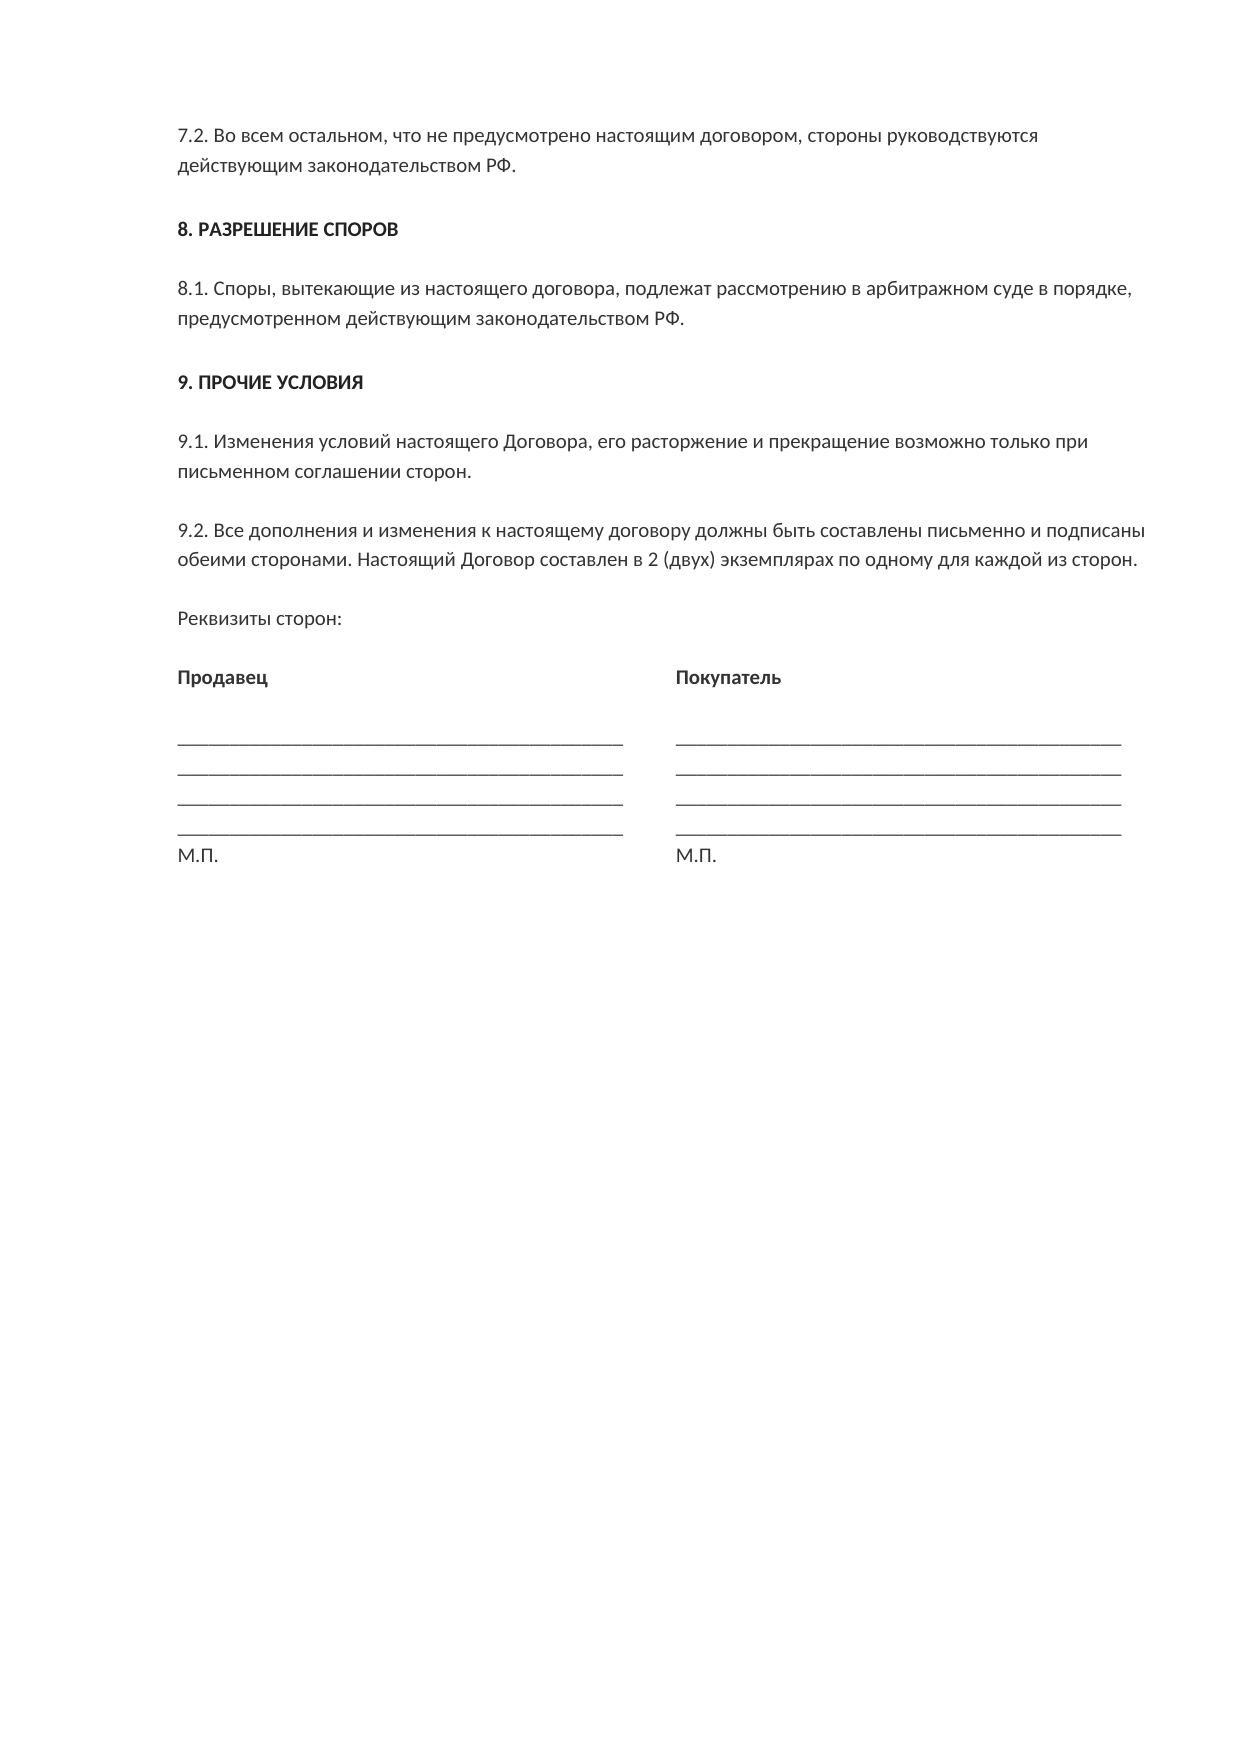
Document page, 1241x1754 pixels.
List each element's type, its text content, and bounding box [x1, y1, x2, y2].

text 9.1. Изменения условий настоящего Договора, его расторжение и прекращение возможно только при письменном соглашении сторон. [177, 424, 1152, 483]
text 7.2. Во всем остальном, что не предусмотрено настоящим договором, стороны руководствуются действующим законодательством РФ. [177, 118, 1152, 177]
text 9.2. Все дополнения и изменения к настоящему договору должны быть составлены письменно и подписаны обеими сторонами. Настоящий Договор составлен в 2 (двух) экземплярах по одному для каждой из сторон. [177, 513, 1152, 572]
table_header Покупатель ___________________________________________ ___________________________________________ ___________________________________________ ___________________________________________ М.П. [664, 660, 1163, 898]
text 8.1. Споры, вытекающие из настоящего договора, подлежат рассмотрению в арбитражном суде в порядке, предусмотренном действующим законодательством РФ. [177, 271, 1152, 331]
text Реквизиты сторон: [177, 601, 1152, 631]
table_header Продавец ___________________________________________ ___________________________________________ ___________________________________________ ___________________________________________ М.П. [166, 660, 664, 898]
text 9. ПРОЧИЕ УСЛОВИЯ [177, 369, 1152, 395]
text 8. РАЗРЕШЕНИЕ СПОРОВ [177, 217, 1152, 242]
